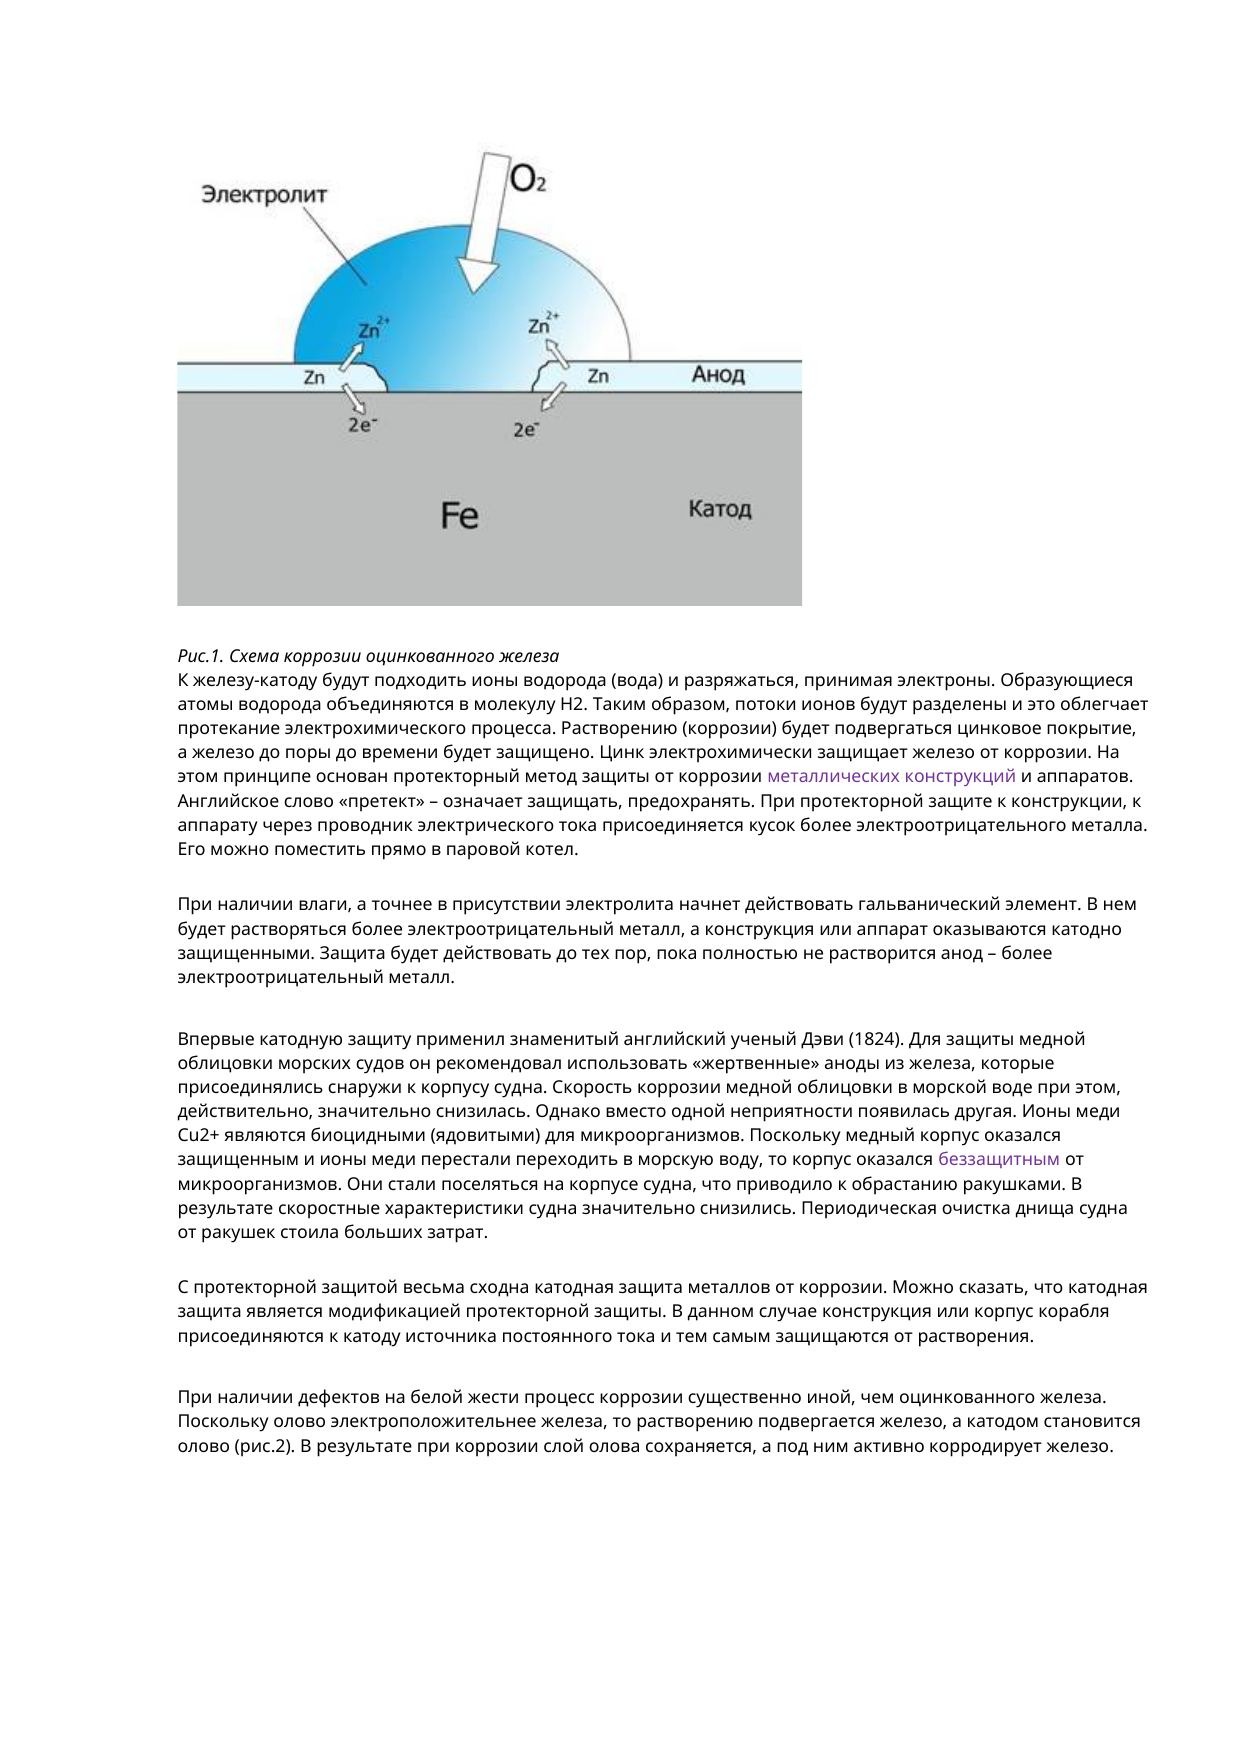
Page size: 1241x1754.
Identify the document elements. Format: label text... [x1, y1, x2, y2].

text С протекторной защитой весьма сходна катодная защита металлов от коррозии. Можно сказать, что катодная защита является модификацией протекторной защиты. В данном случае конструкция или корпус корабля присоединяются к катоду источника постоянного тока и тем самым защищаются от растворения. [177, 1275, 1152, 1347]
text К железу-катоду будут подходить ионы водорода (вода) и разряжаться, принимая электроны. Образующиеся атомы водорода объединяются в молекулу H2. Таким образом, потоки ионов будут разделены и это облегчает протекание электрохимического процесса. Растворению (коррозии) будет подвергаться цинковое покрытие, а железо до поры до времени будет защищено. Цинк электрохимически защищает железо от коррозии. На этом принципе основан протекторный метод защиты от коррозии металлических конструкций и аппаратов. Английское слово «претект» – означает защищать, предохранять. При протекторной защите к конструкции, к аппарату через проводник электрического тока присоединяется кусок более электроотрицательного металла. Его можно поместить прямо в паровой котел. [177, 667, 1152, 861]
picture [177, 118, 803, 606]
text Впервые катодную защиту применил знаменитый английский ученый Дэви (1824). Для защиты медной облицовки морских судов он рекомендовал использовать «жертвенные» аноды из железа, которые присоединялись снаружи к корпусу судна. Скорость коррозии медной облицовки в морской воде при этом, действительно, значительно снизилась. Однако вместо одной неприятности появилась другая. Ионы меди Cu2+ являются биоцидными (ядовитыми) для микроорганизмов. Поскольку медный корпус оказался защищенным и ионы меди перестали переходить в морскую воду, то корпус оказался беззащитным от микроорганизмов. Они стали поселяться на корпусе судна, что приводило к обрастанию ракушками. В результате скоростные характеристики судна значительно снизились. Периодическая очистка днища судна от ракушек стоила больших затрат. [177, 1026, 1152, 1243]
text При наличии дефектов на белой жести процесс коррозии существенно иной, чем оцинкованного железа. Поскольку олово электроположительнее железа, то растворению подвергается железо, а катодом становится олово (рис.2). В результате при коррозии слой олова сохраняется, а под ним активно корродирует железо. [177, 1385, 1152, 1457]
text Рис.1. Схема коррозии оцинкованного железа [177, 643, 1152, 667]
text При наличии влаги, а точнее в присутствии электролита начнет действовать гальванический элемент. В нем будет растворяться более электроотрицательный металл, а конструкция или аппарат оказываются катодно защищенными. Защита будет действовать до тех пор, пока полностью не растворится анод – более электроотрицательный металл. [177, 892, 1152, 988]
